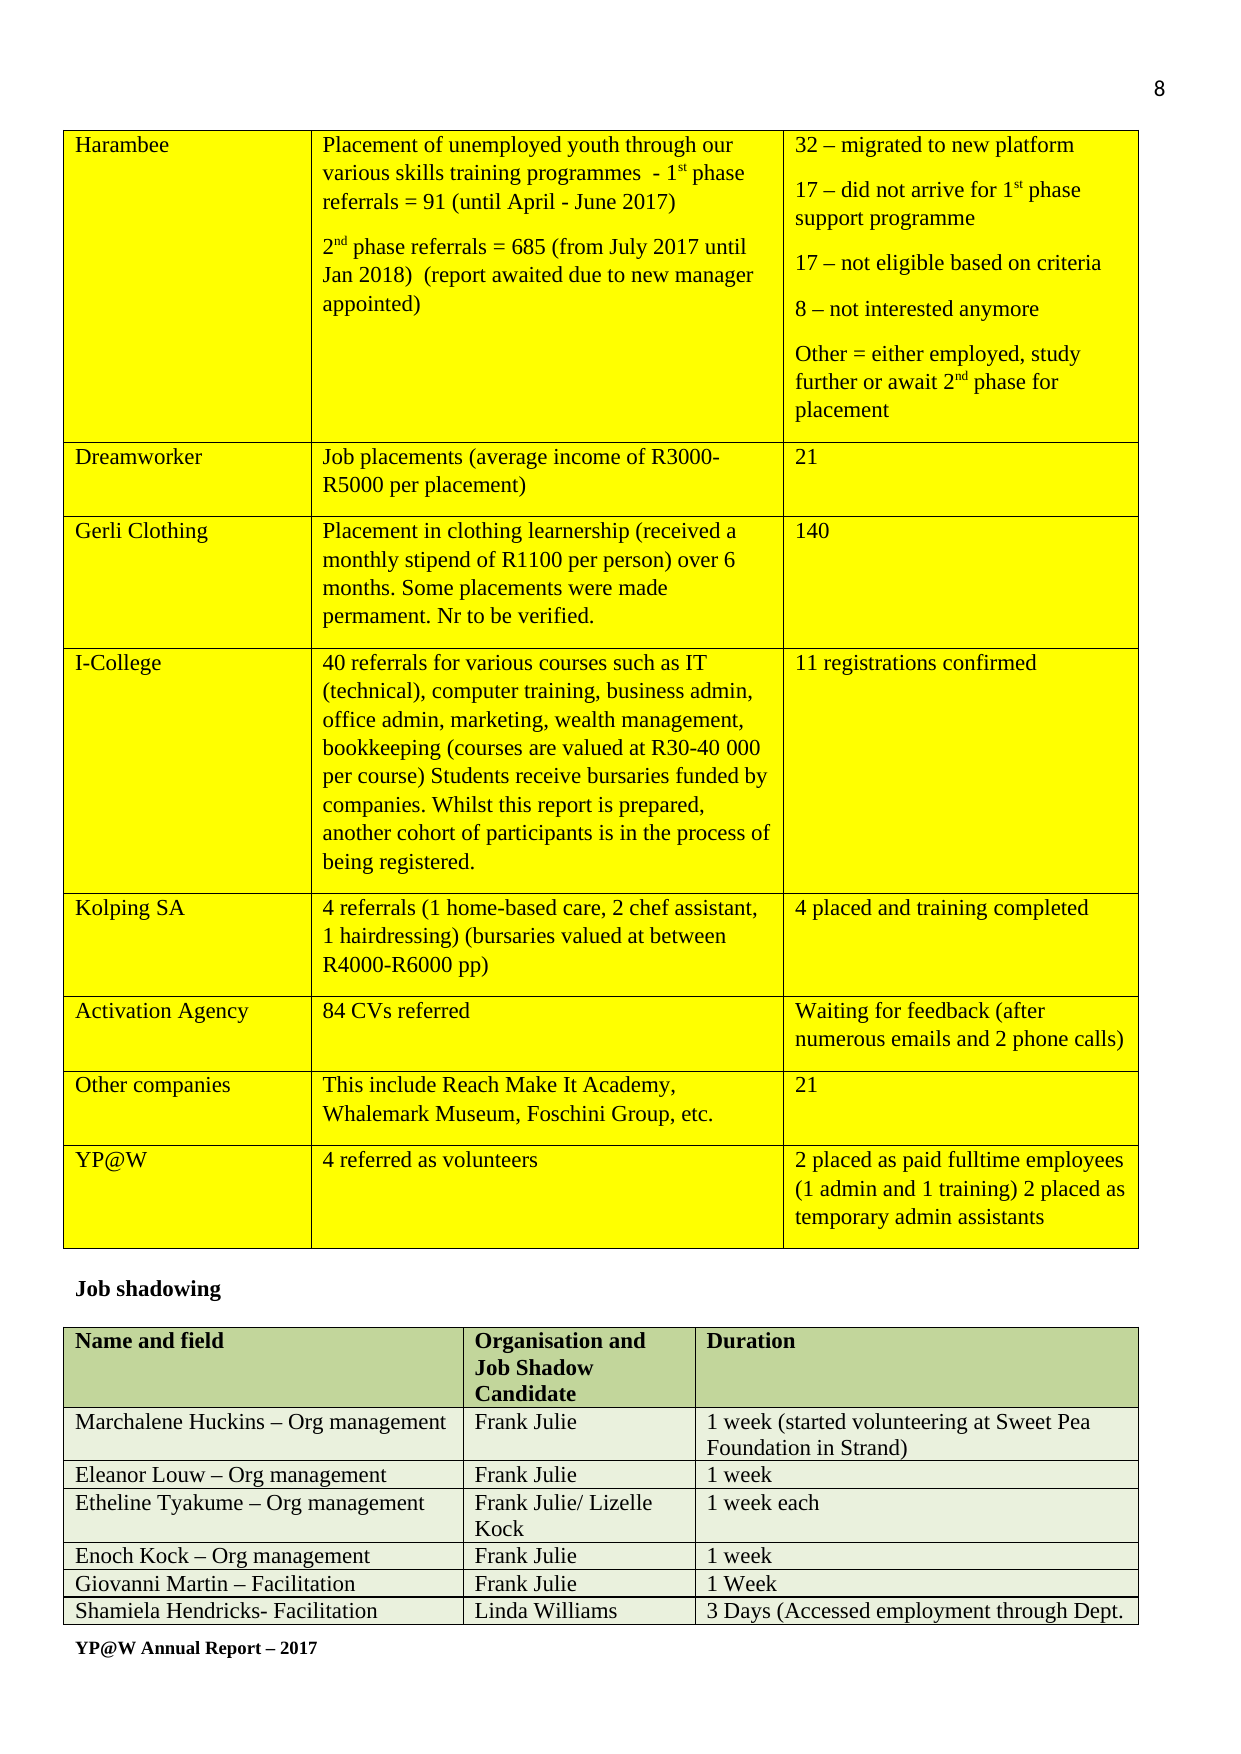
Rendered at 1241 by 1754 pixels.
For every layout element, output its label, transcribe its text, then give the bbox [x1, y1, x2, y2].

table_header Duration [696, 1328, 1138, 1407]
table_cell Frank Julie/ Lizelle Kock [464, 1489, 695, 1542]
table_cell Enoch Kock – Org management [64, 1543, 463, 1569]
table_cell Other companies [64, 1072, 311, 1145]
table_cell 2 placed as paid fulltime employees (1 admin and 1 training) 2 placed as temporary admin assistants [784, 1146, 1138, 1248]
table_cell 11 registrations confirmed [784, 649, 1138, 893]
table_cell 84 CVs referred [312, 997, 783, 1071]
table_cell Eleanor Louw – Org management [64, 1461, 463, 1488]
table_cell 21 [784, 1072, 1138, 1145]
table_cell Linda Williams [464, 1598, 695, 1624]
table_header Organisation and Job Shadow Candidate [464, 1328, 695, 1407]
table_cell Harambee [64, 131, 311, 442]
table_cell 32 – migrated to new platform 17 – did not arrive for 1st phase support programme 17 – not eligible based on criteria 8 – not interested anymore Other = either employed, study further or await 2nd phase for placement [784, 131, 1138, 442]
table_cell Placement of unemployed youth through our various skills training programmes - 1st phase referrals = 91 (until April - June 2017) 2nd phase referrals = 685 (from July 2017 until Jan 2018) (report awaited due to new manager appointed) [312, 131, 783, 442]
table_cell Etheline Tyakume – Org management [64, 1489, 463, 1542]
table_cell 40 referrals for various courses such as IT (technical), computer training, business admin, office admin, marketing, wealth management, bookkeeping (courses are valued at R30-40 000 per course) Students receive bursaries funded by companies. Whilst this report is prepared, another cohort of participants is in the process of being registered. [312, 649, 783, 893]
table_cell This include Reach Make It Academy, Whalemark Museum, Foschini Group, etc. [312, 1072, 783, 1145]
table_cell YP@W [64, 1146, 311, 1248]
table_cell 1 week [696, 1461, 1138, 1488]
table_cell Marchalene Huckins – Org management [64, 1408, 463, 1460]
table_cell 1 week [696, 1543, 1138, 1569]
table_cell Gerli Clothing [64, 517, 311, 648]
table_cell 4 referred as volunteers [312, 1146, 783, 1248]
table_cell 1 Week [696, 1570, 1138, 1596]
table_cell Frank Julie [464, 1461, 695, 1488]
table_cell Dreamworker [64, 443, 311, 516]
table_cell Frank Julie [464, 1408, 695, 1460]
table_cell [64, 1598, 463, 1624]
table_cell 4 referrals (1 home-based care, 2 chef assistant, 1 hairdressing) (bursaries valued at between R4000-R6000 pp) [312, 894, 783, 996]
table_cell Placement in clothing learnership (received a monthly stipend of R1100 per person) over 6 months. Some placements were made permament. Nr to be verified. [312, 517, 783, 648]
text Job shadowing [75, 1276, 1165, 1302]
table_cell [696, 1598, 1138, 1624]
table_cell Frank Julie [464, 1570, 695, 1596]
table_cell 21 [784, 443, 1138, 516]
table_cell Kolping SA [64, 894, 311, 996]
table_cell Giovanni Martin – Facilitation [64, 1570, 463, 1596]
table_cell Job placements (average income of R3000-R5000 per placement) [312, 443, 783, 516]
table_cell 140 [784, 517, 1138, 648]
table_cell 1 week (started volunteering at Sweet Pea Foundation in Strand) [696, 1408, 1138, 1460]
table_cell Activation Agency [64, 997, 311, 1071]
table_cell 4 placed and training completed [784, 894, 1138, 996]
table_cell I-College [64, 649, 311, 893]
table_cell Frank Julie [464, 1543, 695, 1569]
table_header Name and field [64, 1328, 463, 1407]
table_cell 1 week each [696, 1489, 1138, 1542]
table_cell Waiting for feedback (after numerous emails and 2 phone calls) [784, 997, 1138, 1071]
